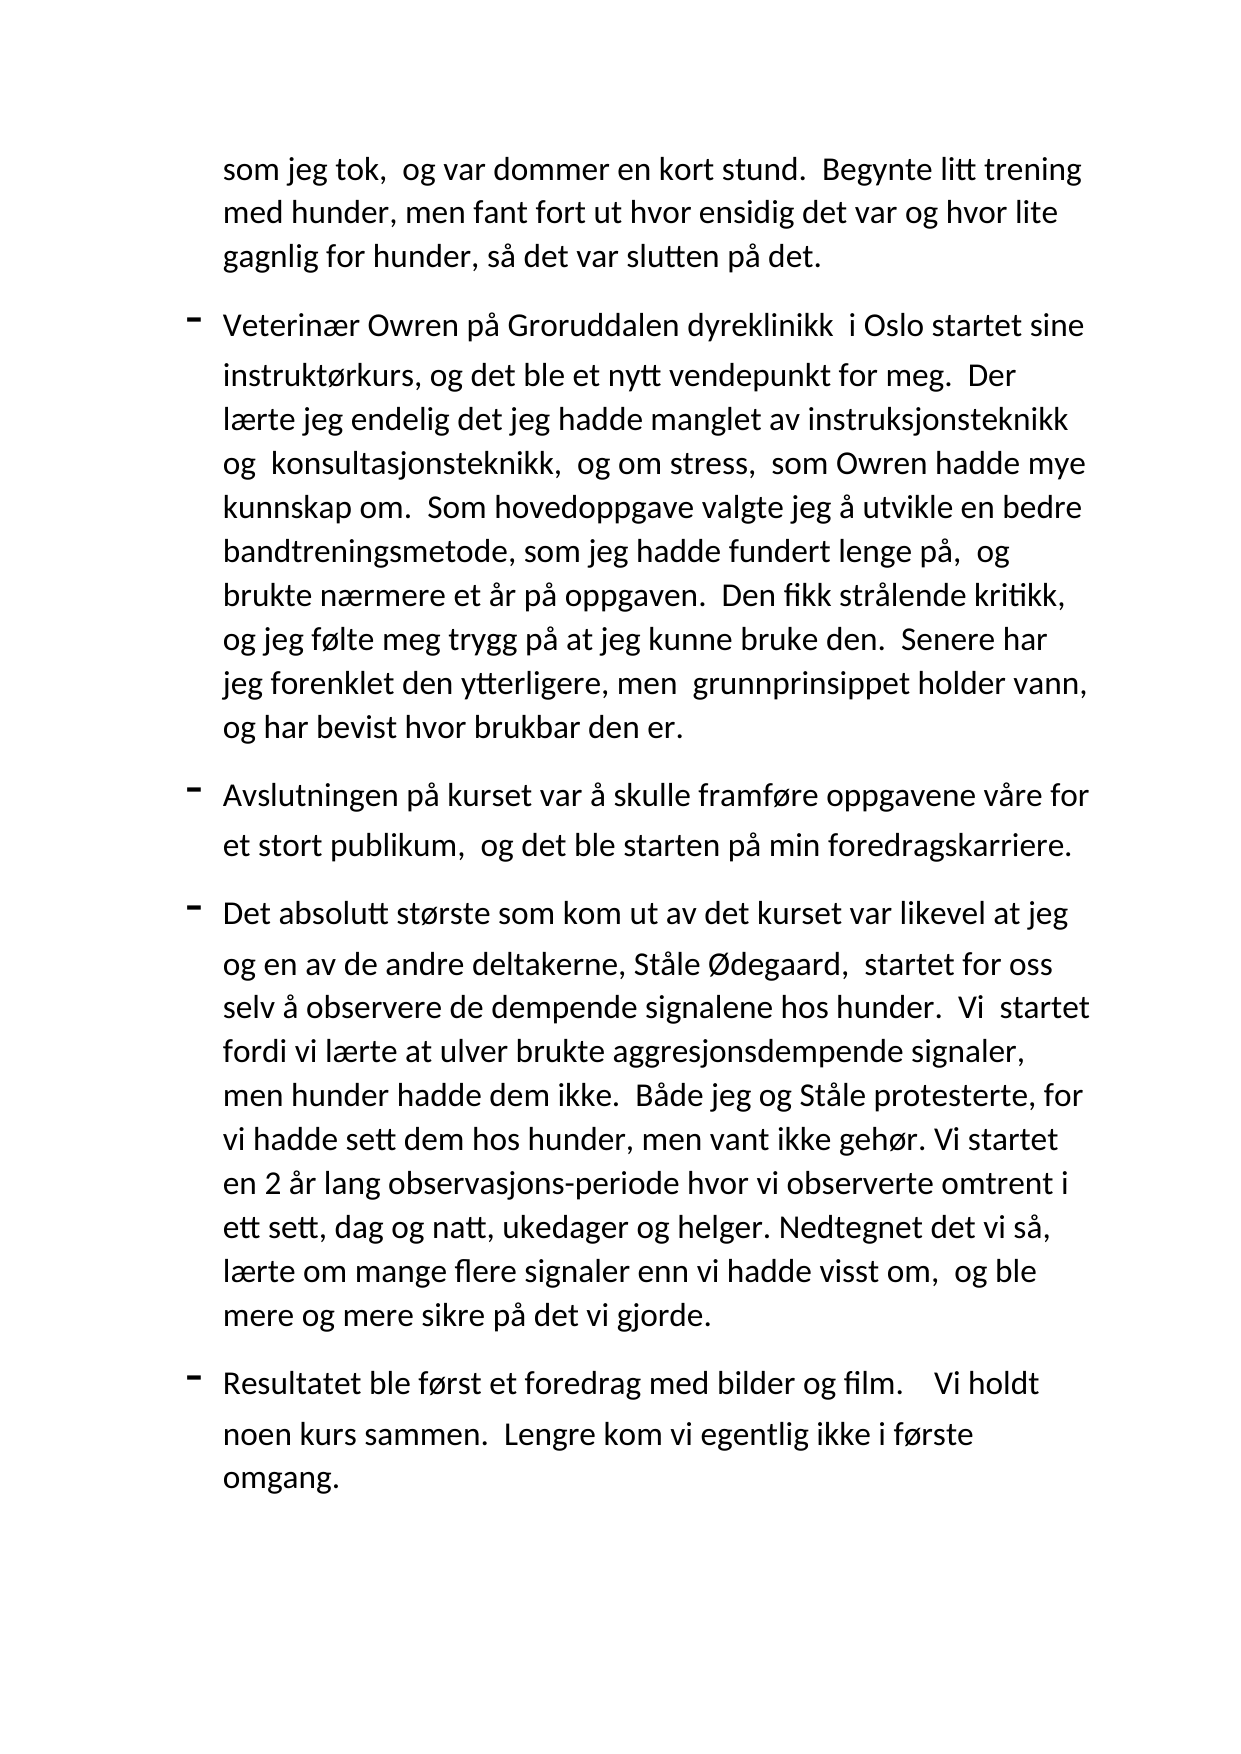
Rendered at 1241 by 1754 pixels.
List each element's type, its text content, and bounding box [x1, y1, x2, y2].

list Avslutningen på kurset var å skulle framføre oppgavene våre for et stort publikum, og det ble starten på min foredragskarriere. [185, 749, 1093, 865]
list Veterinær Owren på Groruddalen dyreklinikk i Oslo startet sine instruktørkurs, og det ble et nytt vendepunkt for meg. Der lærte jeg endelig det jeg hadde manglet av instruksjonsteknikk og konsultasjonsteknikk, og om stress, som Owren hadde mye kunnskap om. Som hovedoppgave valgte jeg å utvikle en bedre bandtreningsmetode, som jeg hadde fundert lenge på, og brukte nærmere et år på oppgaven. Den fikk strålende kritikk, og jeg følte meg trygg på at jeg kunne bruke den. Senere har jeg forenklet den ytterligere, men grunnprinsippet holder vann, og har bevist hvor brukbar den er. [185, 279, 1093, 746]
list Resultatet ble først et foredrag med bilder og film. Vi holdt noen kurs sammen. Lengre kom vi egentlig ikke i første omgang. [185, 1338, 1093, 1497]
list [185, 148, 1093, 276]
list Det absolutt største som kom ut av det kurset var likevel at jeg og en av de andre deltakerne, Ståle Ødegaard, startet for oss selv å observere de dempende signalene hos hunder. Vi startet fordi vi lærte at ulver brukte aggresjonsdempende signaler, men hunder hadde dem ikke. Både jeg og Ståle protesterte, for vi hadde sett dem hos hunder, men vant ikke gehør. Vi startet en 2 år lang observasjons-periode hvor vi observerte omtrent i ett sett, dag og natt, ukedager og helger. Nedtegnet det vi så, lærte om mange flere signaler enn vi hadde visst om, og ble mere og mere sikre på det vi gjorde. [185, 868, 1093, 1335]
